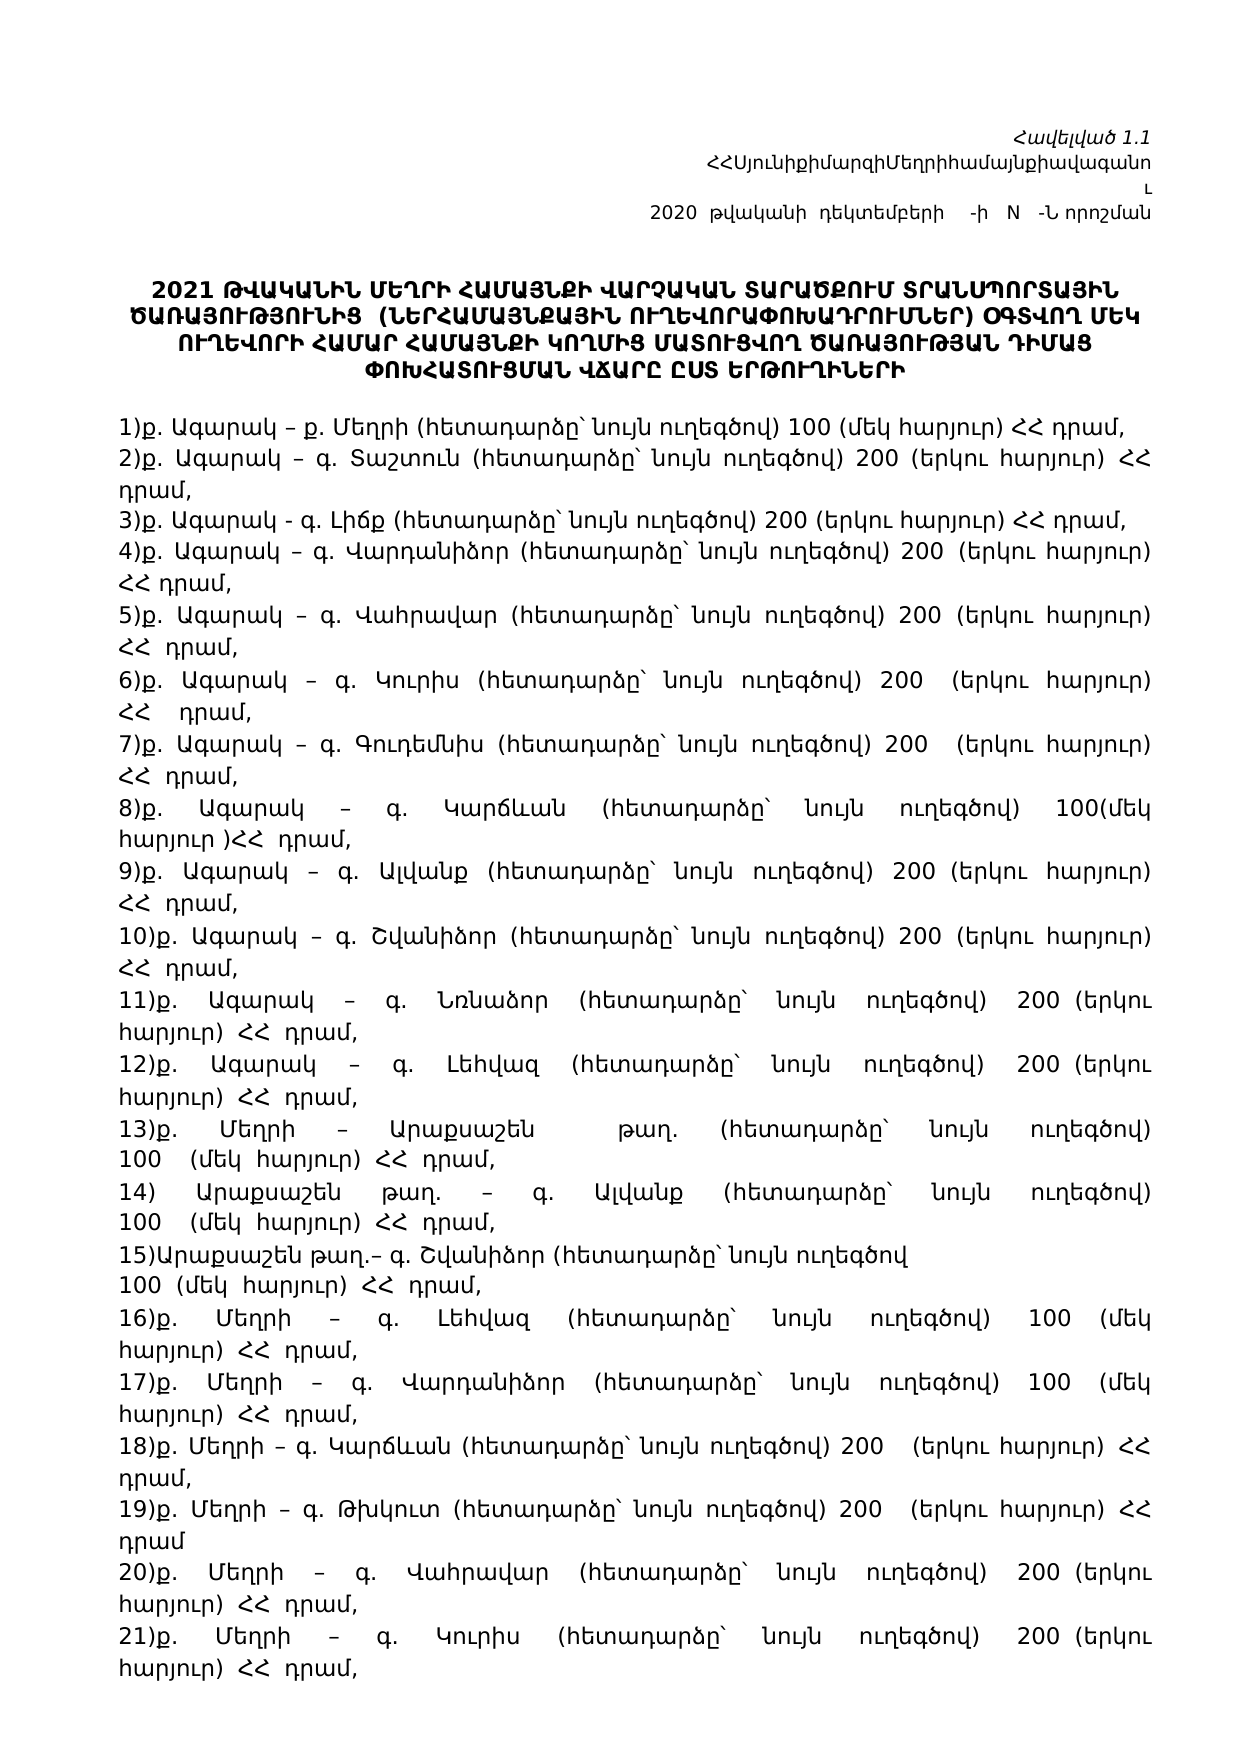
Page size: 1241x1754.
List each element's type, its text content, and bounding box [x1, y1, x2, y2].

text 16)ք. Մեղրի – գ. Լեհվազ (հետադարձը՝ նույն ուղեգծով) 100 (մեկ հարյուր) ՀՀ դրամ, [118, 1305, 1152, 1365]
text 18)ք. Մեղրի – գ. Կարճևան (հետադարձը՝ նույն ուղեգծով) 200 (երկու հարյուր) ՀՀ դրամ, [118, 1433, 1152, 1492]
text 11)ք. Ագարակ – գ. Նռնաձոր (հետադարձը՝ նույն ուղեգծով) 200 (երկու հարյուր) ՀՀ դրամ, [118, 987, 1152, 1047]
text ՀՀՍյունիքիմարզիՄեղրիհամայնքիավագանու [118, 148, 1152, 198]
text 19)ք. Մեղրի – գ. Թխկուտ (հետադարձը՝ նույն ուղեգծով) 200 (երկու հարյուր) ՀՀ դրամ [118, 1496, 1152, 1555]
text 6)ք. Ագարակ – գ. Կուրիս (հետադարձը՝ նույն ուղեգծով) 200 (երկու հարյուր) ՀՀ դրամ, [118, 667, 1152, 727]
text 1)ք. Ագարակ – ք. Մեղրի (հետադարձը՝ նույն ուղեգծով) 100 (մեկ հարյուր) ՀՀ դրամ, [118, 414, 1152, 441]
text 17)ք. Մեղրի – գ. Վարդանիձոր (հետադարձը՝ նույն ուղեգծով) 100 (մեկ հարյուր) ՀՀ դրամ, [118, 1369, 1152, 1429]
text 8)ք. Ագարակ – գ. Կարճևան (հետադարձը՝ նույն ուղեգծով) 100(մեկ հարյուր )ՀՀ դրամ, [118, 796, 1152, 854]
text 14) Արաքսաշեն թաղ. – գ. Ալվանք (հետադարձը՝ նույն ուղեգծով) 100 (մեկ հարյուր) ՀՀ դրամ, [118, 1179, 1152, 1238]
text 4)ք. Ագարակ – գ. Վարդանիձոր (հետադարձը՝ նույն ուղեգծով) 200 (երկու հարյուր) ՀՀ դրամ, [118, 538, 1152, 598]
text 20)ք. Մեղրի – գ. Վահրավար (հետադարձը՝ նույն ուղեգծով) 200 (երկու հարյուր) ՀՀ դրամ, [118, 1559, 1152, 1619]
text 2)ք. Ագարակ – գ. Տաշտուն (հետադարձը՝ նույն ուղեգծով) 200 (երկու հարյուր) ՀՀ դրամ, [118, 445, 1152, 503]
text 21)ք. Մեղրի – գ. Կուրիս (հետադարձը՝ նույն ուղեգծով) 200 (երկու հարյուր) ՀՀ դրամ, [118, 1623, 1152, 1683]
text 5)ք. Ագարակ – գ. Վահրավար (հետադարձը՝ նույն ուղեգծով) 200 (երկու հարյուր) ՀՀ դրամ, [118, 602, 1152, 663]
text 15)Արաքսաշեն թաղ.– գ. Շվանիձոր (հետադարձը՝ նույն ուղեգծով 100 (մեկ հարյուր) ՀՀ դրամ, [118, 1242, 1152, 1301]
text 9)ք. Ագարակ – գ. Ալվանք (հետադարձը՝ նույն ուղեգծով) 200 (երկու հարյուր) ՀՀ դրամ, [118, 858, 1152, 919]
text 3)ք. Ագարակ - գ. Լիճք (հետադարձը՝ նույն ուղեգծով) 200 (երկու հարյուր) ՀՀ դրամ, [118, 507, 1152, 534]
text 13)ք. Մեղրի – Արաքսաշեն թաղ. (հետադարձը՝ նույն ուղեգծով) 100 (մեկ հարյուր) ՀՀ դրամ, [118, 1116, 1152, 1175]
text 7)ք. Ագարակ – գ. Գուդեմնիս (հետադարձը՝ նույն ուղեգծով) 200 (երկու հարյուր) ՀՀ դրամ, [118, 731, 1152, 791]
text 12)ք. Ագարակ – գ. Լեհվազ (հետադարձը՝ նույն ուղեգծով) 200 (երկու հարյուր) ՀՀ դրամ, [118, 1052, 1152, 1112]
text 2021 ԹՎԱԿԱՆԻՆ ՄԵՂՐԻ ՀԱՄԱՅՆՔԻ ՎԱՐՉԱԿԱՆ ՏԱՐԱԾՔՈՒՄ ՏՐԱՆՍՊՈՐՏԱՅԻՆ ԾԱՌԱՅՈՒԹՅՈՒՆԻՑ (ՆԵՐՀԱՄԱՅՆՔԱՅԻՆ ՈՒՂԵՎՈՐԱՓՈԽԱԴՐՈՒՄՆԵՐ) ՕԳՏՎՈՂ ՄԵԿ ՈՒՂԵՎՈՐԻ ՀԱՄԱՐ ՀԱՄԱՅՆՔԻ ԿՈՂՄԻՑ ՄԱՏՈՒՑՎՈՂ ԾԱՌԱՅՈՒԹՅԱՆ ԴԻՄԱՑ ՓՈԽՀԱՏՈՒՑՄԱՆ ՎՃԱՐԸ ԸՍՏ ԵՐԹՈՒՂԻՆԵՐԻ [118, 277, 1152, 383]
text 2020 թվականի դեկտեմբերի -ի N -Ն որոշման [118, 198, 1152, 223]
text 10)ք. Ագարակ – գ. Շվանիձոր (հետադարձը՝ նույն ուղեգծով) 200 (երկու հարյուր) ՀՀ դրամ, [118, 923, 1152, 983]
text Հավելված 1.1 [118, 123, 1152, 148]
